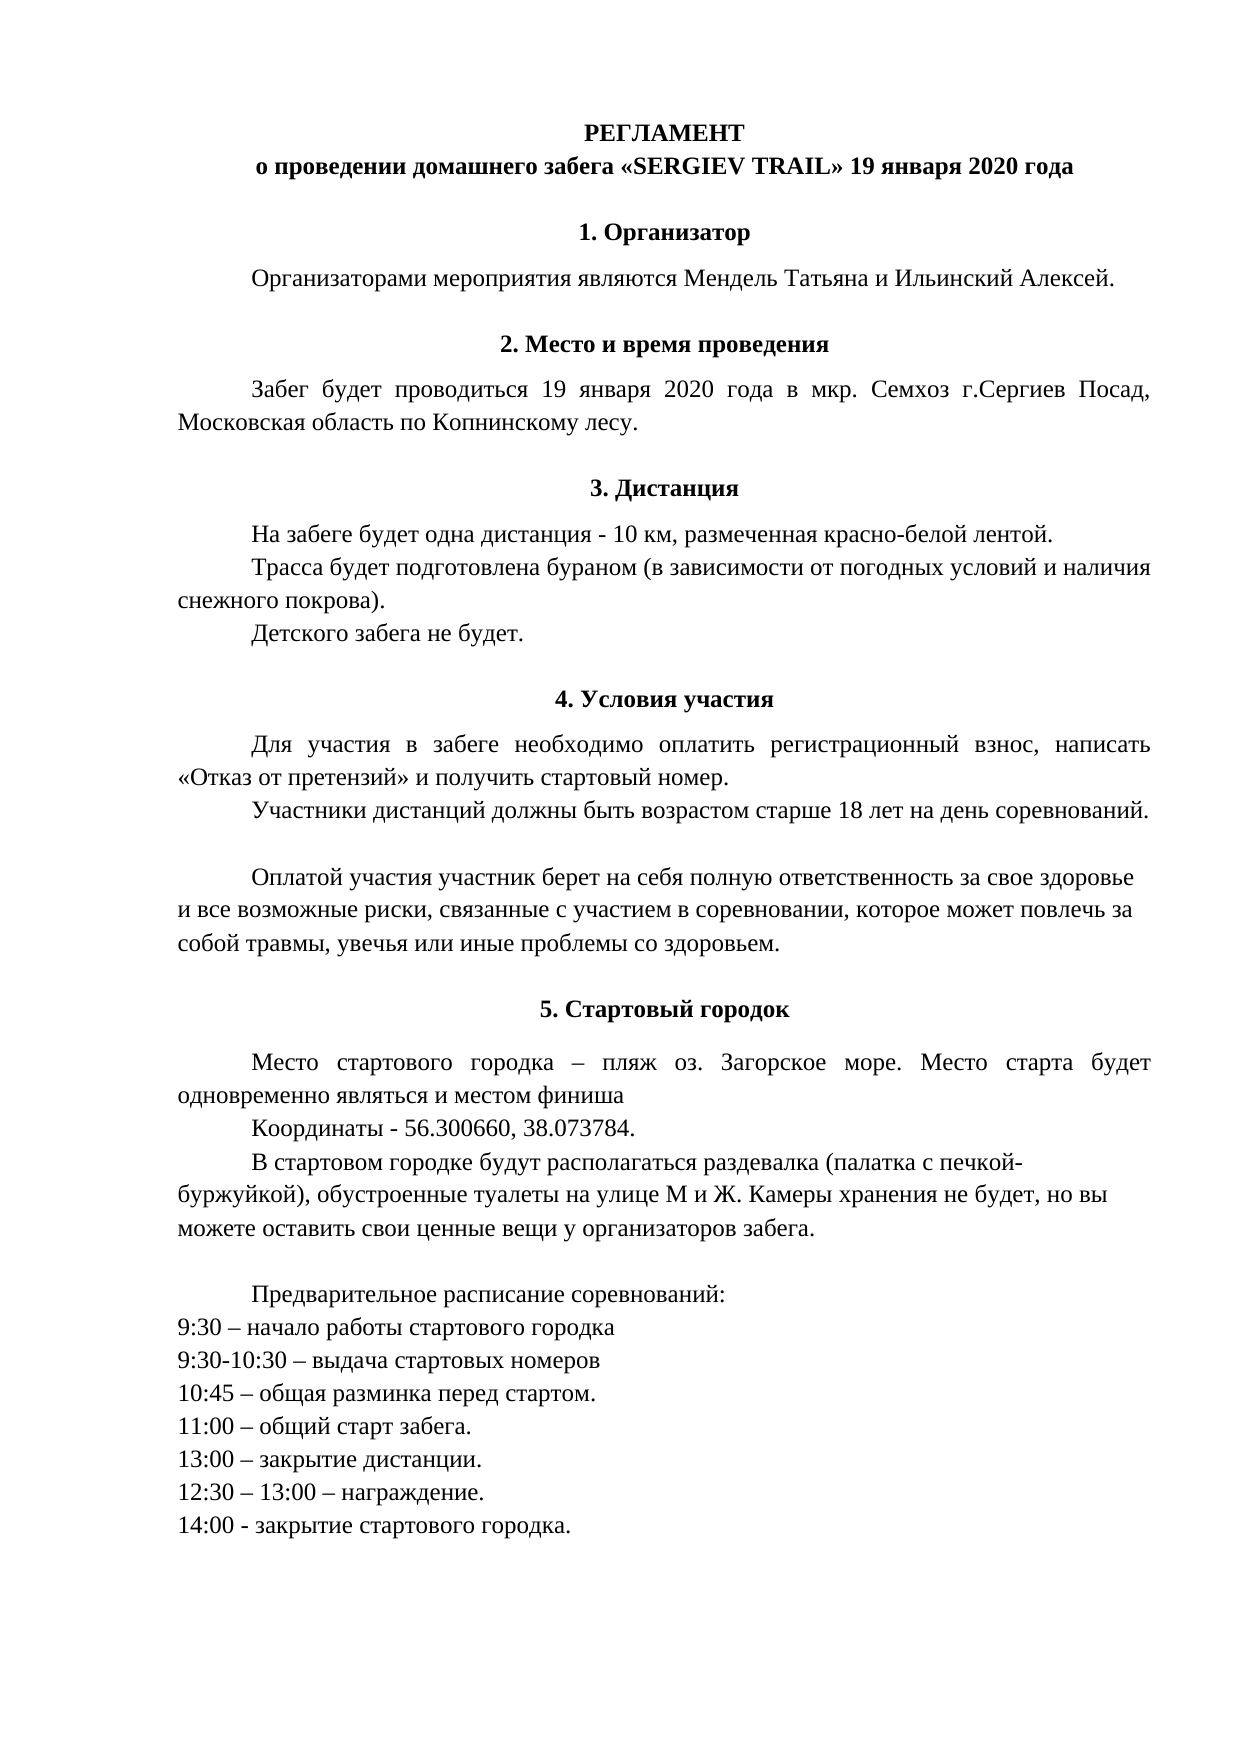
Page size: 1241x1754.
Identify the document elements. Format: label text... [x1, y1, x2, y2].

text 5.​​ Стартовый​​ городок [177, 994, 1152, 1022]
text Оплатой участия участник берет на себя полную ответственность за свое здоровье и все возможные риски, связанные с участием в соревновании, которое может повлечь за собой травмы, увечья или иные проблемы со здоровьем. [177, 862, 1152, 956]
text 9:30 – начало работы стартового городка 9:30-10:30 – выдача стартовых номеров 10:45 – общая разминка перед стартом. [177, 1312, 1152, 1406]
text 13:00 – закрытие дистанции. 12:30 – 13:00 – награждение. [177, 1444, 1152, 1506]
text На забеге будет одна дистанция - 10 км, размеченная красно-белой лентой. [177, 519, 1152, 548]
text 11:00 – общий старт забега. [177, 1411, 1152, 1439]
text 4. ​​Условия ​​участия [177, 684, 1152, 713]
text 2. ​​Место​​ и​​ время​​ проведения [177, 329, 1152, 357]
text В стартовом городке будут располагаться раздевалка (палатка с печкой-буржуйкой), обустроенные туалеты на улице М и Ж. Камеры хранения не будет, но вы можете оставить свои ценные вещи у организаторов забега. [177, 1147, 1152, 1241]
text Участники дистанций должны быть возрастом старше 18 лет на день соревнований. [177, 796, 1152, 824]
text Организаторами мероприятия являются Мендель Татьяна и Ильинский Алексей. [177, 263, 1152, 291]
text о проведении домашнего забега «SERGIEV TRAIL» 19 января 2020 года [177, 151, 1152, 180]
text Место стартового городка – пляж оз. Загорское море. Место старта будет одновременно являться и местом финиша [177, 1047, 1152, 1109]
text Координаты - 56.300660, 38.073784. [177, 1113, 1152, 1142]
text 14:00 - закрытие стартового городка. [177, 1510, 1152, 1538]
text Для участия в забеге необходимо оплатить регистрационный взнос, написать «Отказ от претензий» и получить стартовый номер. [177, 729, 1152, 791]
text Забег будет проводиться 19 января 2020 года в мкр. Семхоз г.Сергиев Посад, Московская область по Копнинскому лесу. [177, 374, 1152, 436]
text Предварительное расписание соревнований: [177, 1279, 1152, 1307]
text РЕГЛАМЕНТ [177, 118, 1152, 147]
text Детского забега не будет. [177, 618, 1152, 647]
text 3.​​ Дистанция [177, 473, 1152, 502]
text Трасса будет подготовлена бураном (в зависимости от погодных условий и наличия снежного покрова). [177, 552, 1152, 614]
text ​​1. Организатор [177, 217, 1152, 246]
